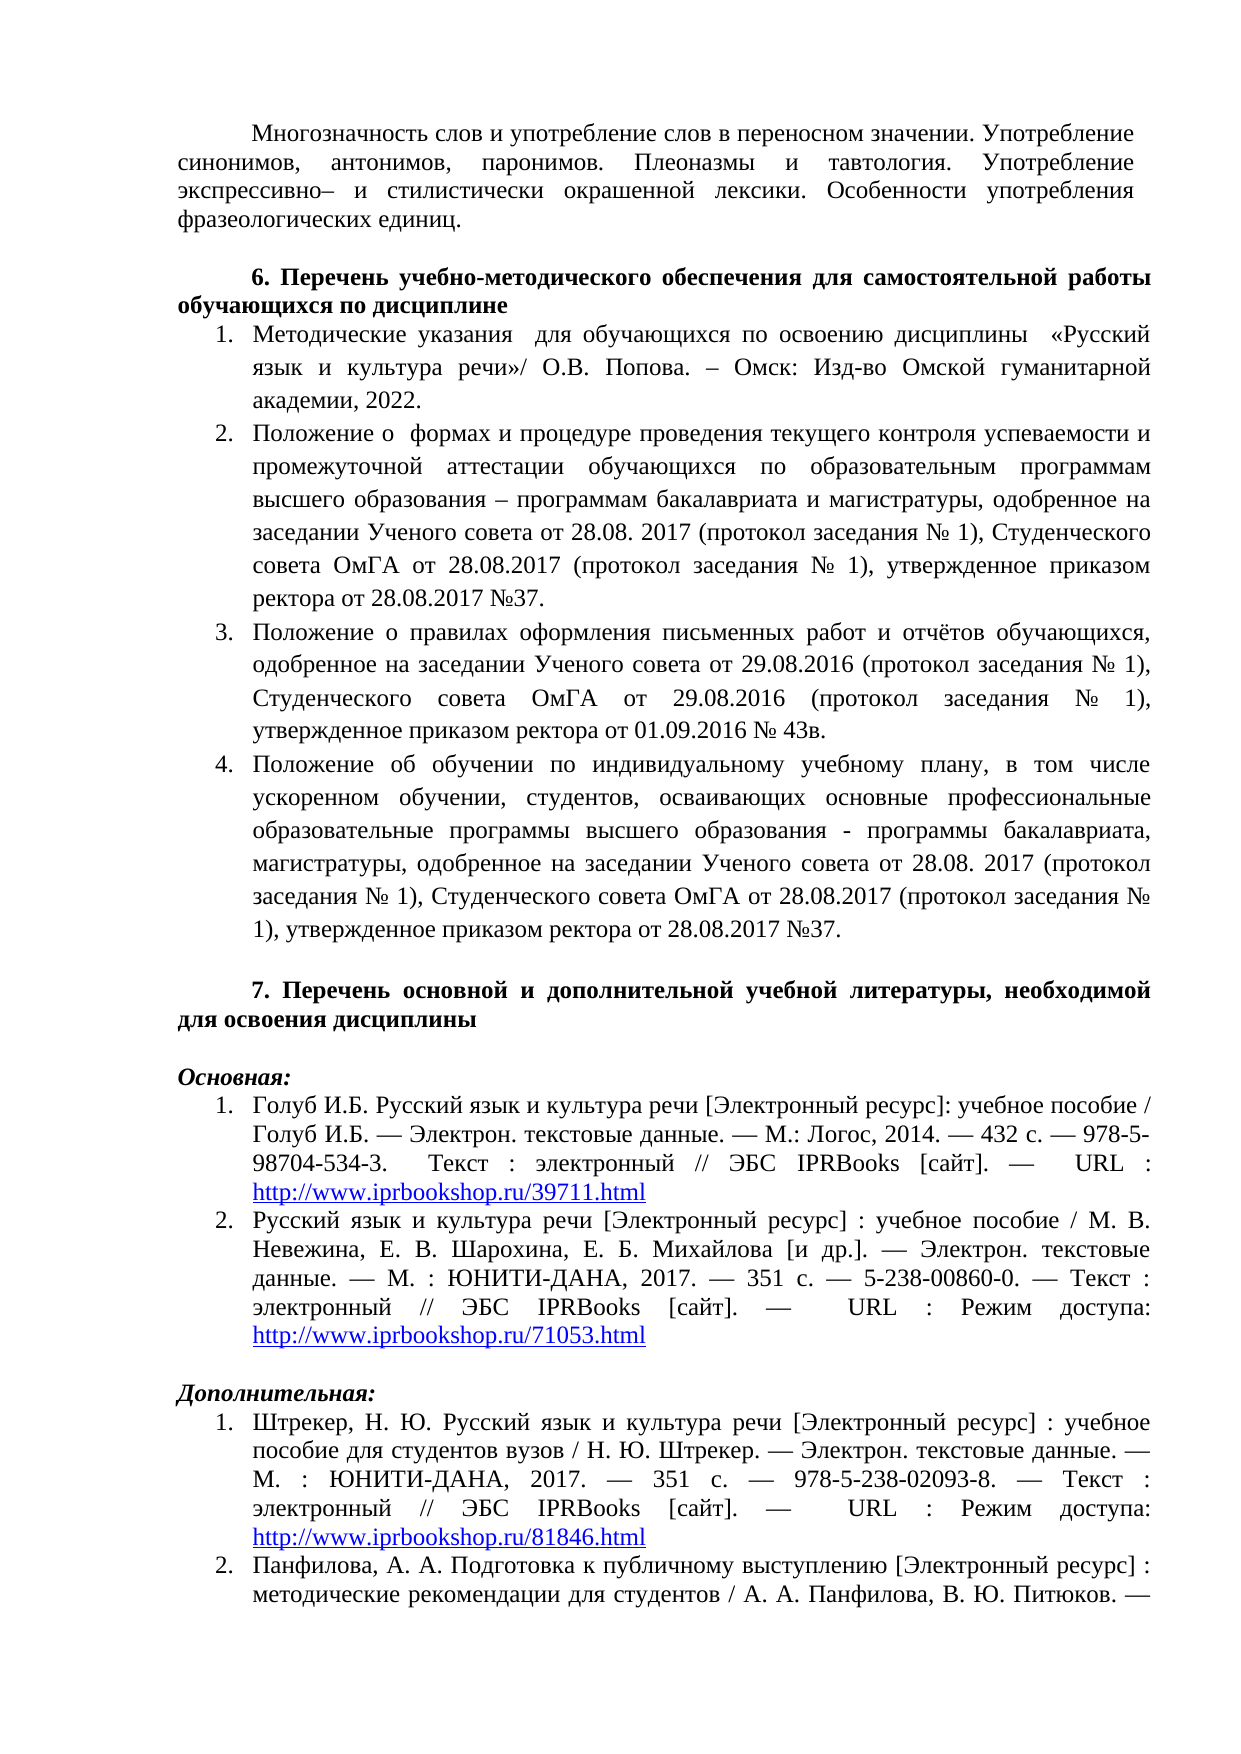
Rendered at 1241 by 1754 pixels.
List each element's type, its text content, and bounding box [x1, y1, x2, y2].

text Дополнительная: [177, 1378, 1152, 1407]
text Основная: [177, 1062, 1152, 1091]
text Многозначность слов и употребление слов в переносном значении. Употребление синонимов, антонимов, паронимов. Плеоназмы и тавтология. Употребление экспрессивно– и стилистически окрашенной лексики. Особенности употребления фразеологических единиц. [177, 118, 1135, 233]
text 6. Перечень учебно-методического обеспечения для самостоятельной работы обучающихся по дисциплине [177, 262, 1152, 319]
list Голуб И.Б. Русский язык и культура речи [Электронный ресурс]: учебное пособие / Голуб И.Б. — Электрон. текстовые данные. — М.: Логос, 2014. — 432 с. — 978-5-98704-534-3. Текст : электронный // ЭБС IPRBooks [сайт]. — URL : http://www.iprbookshop.ru/39711.html [215, 1091, 1152, 1206]
list Методические указания для обучающихся по освоению дисциплины «Русский язык и культура речи»/ О.В. Попова. – Омск: Изд-во Омской гуманитарной академии, 2022. [215, 319, 1152, 414]
text 7. Перечень основной и дополнительной учебной литературы, необходимой для освоения дисциплины [177, 976, 1152, 1033]
list Положение о формах и процедуре проведения текущего контроля успеваемости и промежуточной аттестации обучающихся по образовательным программам высшего образования – программам бакалавриата и магистратуры, одобренное на заседании Ученого совета от 28.08. 2017 (протокол заседания № 1), Студенческого совета ОмГА от 28.08.2017 (протокол заседания № 1), утвержденное приказом ректора от 28.08.2017 №37. [215, 418, 1152, 612]
list Положение об обучении по индивидуальному учебному плану, в том числе ускоренном обучении, студентов, осваивающих основные профессиональные образовательные программы высшего образования - программы бакалавриата, магистратуры, одобренное на заседании Ученого совета от 28.08. 2017 (протокол заседания № 1), Студенческого совета ОмГА от 28.08.2017 (протокол заседания № 1), утвержденное приказом ректора от 28.08.2017 №37. [215, 749, 1152, 942]
list Русский язык и культура речи [Электронный ресурс] : учебное пособие / М. В. Невежина, Е. В. Шарохина, Е. Б. Михайлова [и др.]. — Электрон. текстовые данные. — М. : ЮНИТИ-ДАНА, 2017. — 351 c. — 5-238-00860-0. — Текст : электронный // ЭБС IPRBooks [сайт]. — URL : Режим доступа: http://www.iprbookshop.ru/71053.html [215, 1206, 1152, 1349]
list Штрекер, Н. Ю. Русский язык и культура речи [Электронный ресурс] : учебное пособие для студентов вузов / Н. Ю. Штрекер. — Электрон. текстовые данные. — М. : ЮНИТИ-ДАНА, 2017. — 351 c. — 978-5-238-02093-8. — Текст : электронный // ЭБС IPRBooks [сайт]. — URL : Режим доступа: http://www.iprbookshop.ru/81846.html [215, 1407, 1152, 1551]
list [215, 1551, 1152, 1608]
list Положение о правилах оформления письменных работ и отчётов обучающихся, одобренное на заседании Ученого совета от 29.08.2016 (протокол заседания № 1), Студенческого совета ОмГА от 29.08.2016 (протокол заседания № 1), утвержденное приказом ректора от 01.09.2016 № 43в. [215, 617, 1152, 744]
